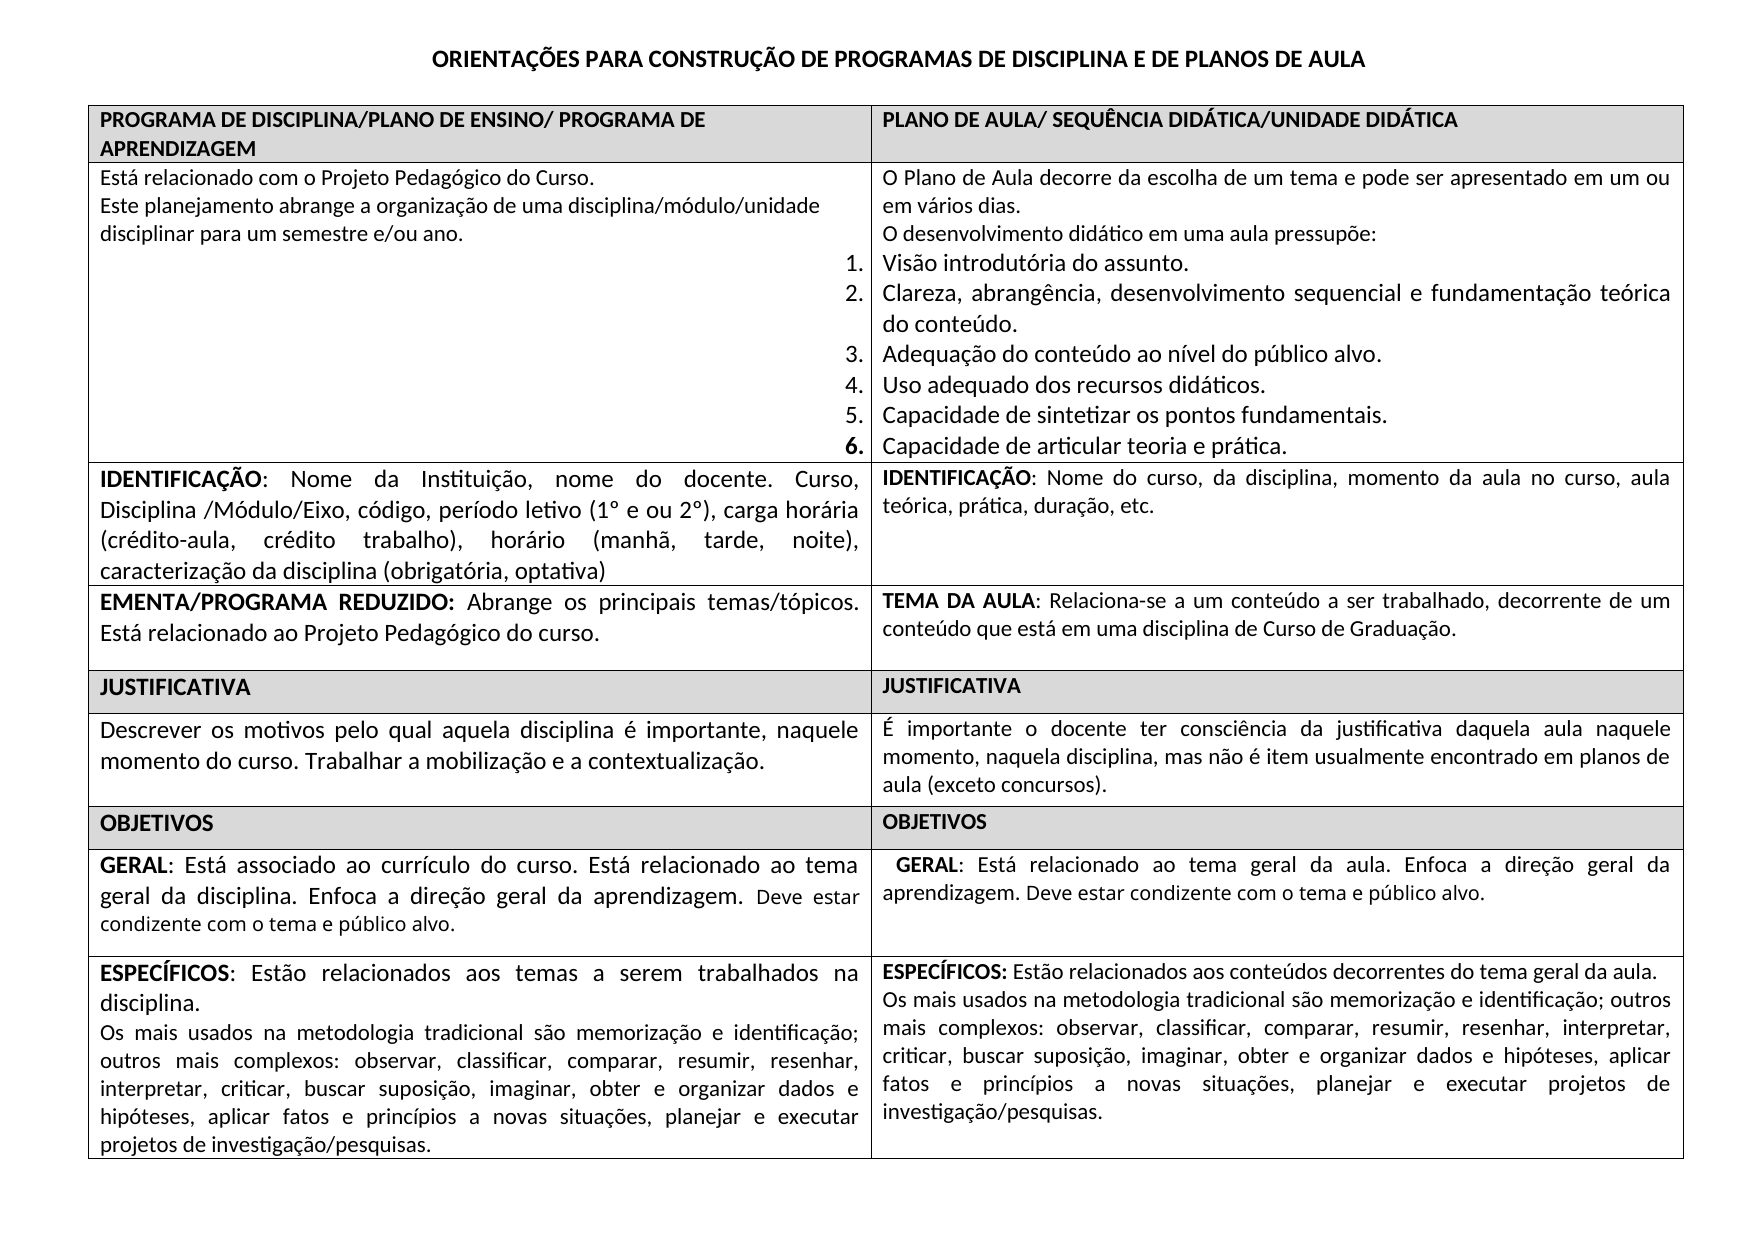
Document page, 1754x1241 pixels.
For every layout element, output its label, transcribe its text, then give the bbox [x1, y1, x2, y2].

table_header PROGRAMA DE DISCIPLINA/PLANO DE ENSINO/ PROGRAMA DE APRENDIZAGEM [89, 106, 871, 162]
text ORIENTAÇÕES PARA CONSTRUÇÃO DE PROGRAMAS DE DISCIPLINA E DE PLANOS DE AULA [148, 43, 1651, 74]
table_cell OBJETIVOS [872, 807, 1683, 849]
table_cell JUSTIFICATIVA [872, 671, 1683, 713]
table_cell JUSTIFICATIVA [89, 671, 871, 713]
table_cell O Plano de Aula decorre da escolha de um tema e pode ser apresentado em um ou em vários dias. O desenvolvimento didático em uma aula pressupõe: Visão introdutória do assunto. Clareza, abrangência, desenvolvimento sequencial e fundamentação teórica do conteúdo. Adequação do conteúdo ao nível do público alvo. Uso adequado dos recursos didáticos. Capacidade de sintetizar os pontos fundamentais. Capacidade de articular teoria e prática. [872, 163, 1683, 462]
table_cell IDENTIFICAÇÃO: Nome do curso, da disciplina, momento da aula no curso, aula teórica, prática, duração, etc. [872, 463, 1683, 585]
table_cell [872, 957, 1683, 1158]
table_cell É importante o docente ter consciência da justificativa daquela aula naquele momento, naquela disciplina, mas não é item usualmente encontrado em planos de aula (exceto concursos). [872, 714, 1683, 806]
table_cell OBJETIVOS [89, 807, 871, 849]
table_cell Está relacionado com o Projeto Pedagógico do Curso. Este planejamento abrange a organização de uma disciplina/módulo/unidade disciplinar para um semestre e/ou ano. [89, 163, 871, 462]
table_cell GERAL: Está associado ao currículo do curso. Está relacionado ao tema geral da disciplina. Enfoca a direção geral da aprendizagem. Deve estar condizente com o tema e público alvo. [89, 850, 871, 956]
table_header PLANO DE AULA/ SEQUÊNCIA DIDÁTICA/UNIDADE DIDÁTICA [872, 106, 1683, 162]
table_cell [89, 957, 871, 1158]
table_cell Descrever os motivos pelo qual aquela disciplina é importante, naquele momento do curso. Trabalhar a mobilização e a contextualização. [89, 714, 871, 806]
table_cell IDENTIFICAÇÃO: Nome da Instituição, nome do docente. Curso, Disciplina /Módulo/Eixo, código, período letivo (1º e ou 2º), carga horária (crédito-aula, crédito trabalho), horário (manhã, tarde, noite), caracterização da disciplina (obrigatória, optativa) [89, 463, 871, 585]
table_cell EMENTA/PROGRAMA REDUZIDO: Abrange os principais temas/tópicos. Está relacionado ao Projeto Pedagógico do curso. [89, 586, 871, 670]
table_cell GERAL: Está relacionado ao tema geral da aula. Enfoca a direção geral da aprendizagem. Deve estar condizente com o tema e público alvo. [872, 850, 1683, 956]
table_cell TEMA DA AULA: Relaciona-se a um conteúdo a ser trabalhado, decorrente de um conteúdo que está em uma disciplina de Curso de Graduação. [872, 586, 1683, 670]
